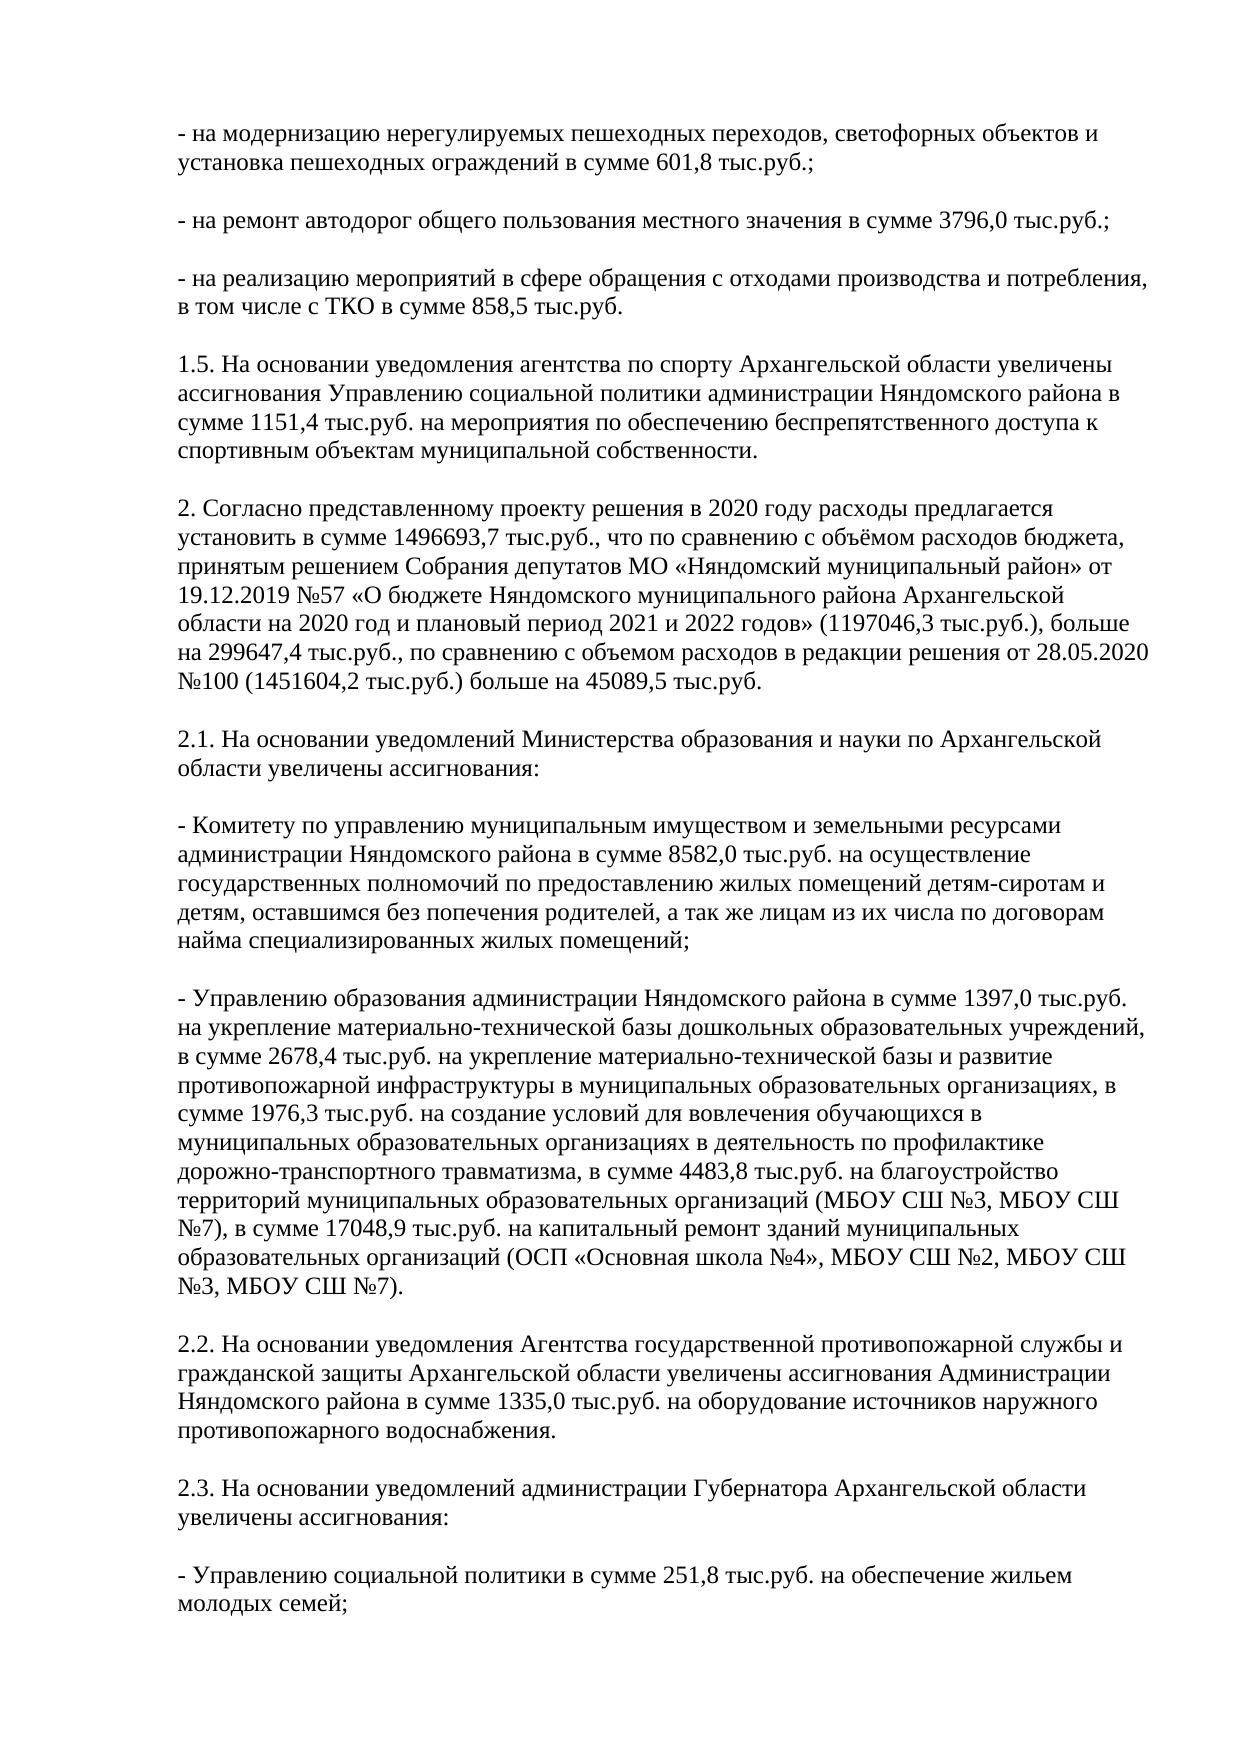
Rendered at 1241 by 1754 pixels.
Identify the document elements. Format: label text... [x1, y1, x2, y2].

text - на ремонт автодорог общего пользования местного значения в сумме 3796,0 тыс.руб.; [177, 205, 1152, 233]
text 2.2. На основании уведомления Агентства государственной противопожарной службы и гражданской защиты Архангельской области увеличены ассигнования Администрации Няндомского района в сумме 1335,0 тыс.руб. на оборудование источников наружного противопожарного водоснабжения. [177, 1329, 1152, 1444]
text - Управлению образования администрации Няндомского района в сумме 1397,0 тыс.руб. на укрепление материально-технической базы дошкольных образовательных учреждений, в сумме 2678,4 тыс.руб. на укрепление материально-технической базы и развитие противопожарной инфраструктуры в муниципальных образовательных организациях, в сумме 1976,3 тыс.руб. на создание условий для вовлечения обучающихся в муниципальных образовательных организациях в деятельность по профилактике дорожно-транспортного травматизма, в сумме 4483,8 тыс.руб. на благоустройство территорий муниципальных образовательных организаций (МБОУ СШ №3, МБОУ СШ №7), в сумме 17048,9 тыс.руб. на капитальный ремонт зданий муниципальных образовательных организаций (ОСП «Основная школа №4», МБОУ СШ №2, МБОУ СШ №3, МБОУ СШ №7). [177, 983, 1152, 1300]
text - Комитету по управлению муниципальным имуществом и земельными ресурсами администрации Няндомского района в сумме 8582,0 тыс.руб. на осуществление государственных полномочий по предоставлению жилых помещений детям-сиротам и детям, оставшимся без попечения родителей, а так же лицам из их числа по договорам найма специализированных жилых помещений; [177, 811, 1152, 954]
text 1.5. На основании уведомления агентства по спорту Архангельской области увеличены ассигнования Управлению социальной политики администрации Няндомского района в сумме 1151,4 тыс.руб. на мероприятия по обеспечению беспрепятственного доступа к спортивным объектам муниципальной собственности. [177, 349, 1152, 464]
text - Управлению социальной политики в сумме 251,8 тыс.руб. на обеспечение жильем молодых семей; [177, 1560, 1152, 1617]
text - на реализацию мероприятий в сфере обращения с отходами производства и потребления, в том числе с ТКО в сумме 858,5 тыс.руб. [177, 263, 1152, 320]
text 2.1. На основании уведомлений Министерства образования и науки по Архангельской области увеличены ассигнования: [177, 724, 1152, 781]
text 2. Согласно представленному проекту решения в 2020 году расходы предлагается установить в сумме 1496693,7 тыс.руб., что по сравнению с объёмом расходов бюджета, принятым решением Собрания депутатов МО «Няндомский муниципальный район» от 19.12.2019 №57 «О бюджете Няндомского муниципального района Архангельской области на 2020 год и плановый период 2021 и 2022 годов» (1197046,3 тыс.руб.), больше на 299647,4 тыс.руб., по сравнению с объемом расходов в редакции решения от 28.05.2020 №100 (1451604,2 тыс.руб.) больше на 45089,5 тыс.руб. [177, 493, 1152, 695]
text 2.3. На основании уведомлений администрации Губернатора Архангельской области увеличены ассигнования: [177, 1473, 1152, 1531]
text - на модернизацию нерегулируемых пешеходных переходов, светофорных объектов и установка пешеходных ограждений в сумме 601,8 тыс.руб.; [177, 118, 1152, 176]
